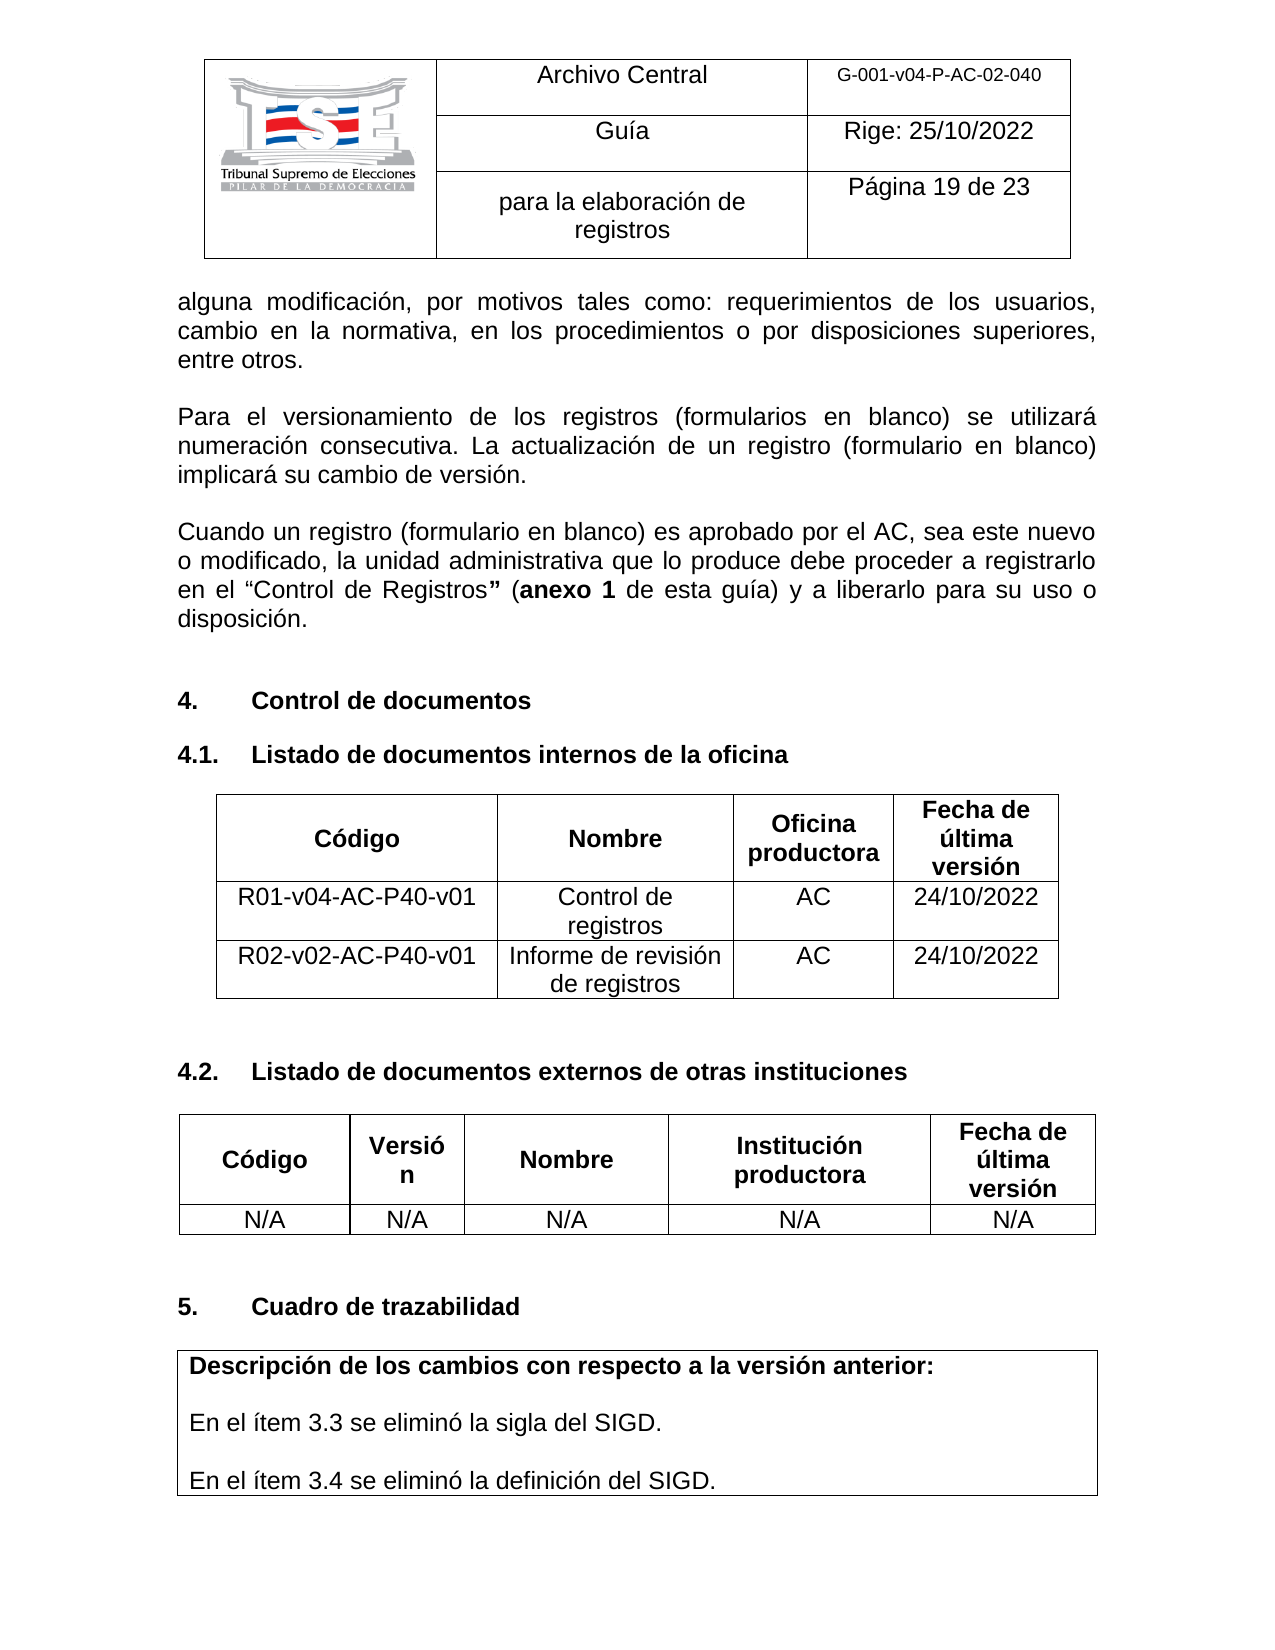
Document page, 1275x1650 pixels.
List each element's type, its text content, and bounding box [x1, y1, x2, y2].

table_header Oficina productora [734, 795, 893, 881]
table_header Fecha de última versión [894, 795, 1058, 881]
table_cell N/A [669, 1205, 930, 1234]
table_cell AC [734, 882, 893, 939]
table_cell N/A [180, 1205, 349, 1234]
table_header Código [180, 1115, 349, 1204]
table_cell R01-v04-AC-P40-v01 [217, 882, 497, 939]
table_cell N/A [465, 1205, 668, 1234]
table_header Nombre [498, 795, 733, 881]
table_cell AC [734, 941, 893, 998]
text 4.2. Listado de documentos externos de otras instituciones [177, 1057, 1098, 1085]
table_cell R02-v02-AC-P40-v01 [217, 941, 497, 998]
text 4.1. Listado de documentos internos de la oficina [177, 740, 1098, 769]
text 5. Cuadro de trazabilidad [177, 1292, 1098, 1321]
table_header Institución productora [669, 1115, 930, 1204]
table_cell N/A [351, 1205, 464, 1234]
table_header Código [217, 795, 497, 881]
table_header Versión [351, 1115, 464, 1204]
table_header Fecha de última versión [931, 1115, 1095, 1204]
picture [217, 75, 418, 194]
text Cuando un registro (formulario en blanco) es aprobado por el AC, sea este nuevo o modificado, la unidad administrativa que lo produce debe proceder a registrarlo en el “Control de Registros” (anexo 1 de esta guía) y a liberarlo para su uso o disposición. [177, 517, 1098, 632]
table_cell 24/10/2022 [894, 941, 1058, 998]
text 4. Control de documentos [177, 686, 1098, 715]
table_cell 24/10/2022 [894, 882, 1058, 939]
table_cell N/A [931, 1205, 1095, 1234]
table_cell Informe de revisión de registros [498, 941, 733, 998]
text Para el versionamiento de los registros (formularios en blanco) se utilizará numeración consecutiva. La actualización de un registro (formulario en blanco) implicará su cambio de versión. [177, 402, 1098, 488]
table_cell Control de registros [498, 882, 733, 939]
table_header Nombre [465, 1115, 668, 1204]
